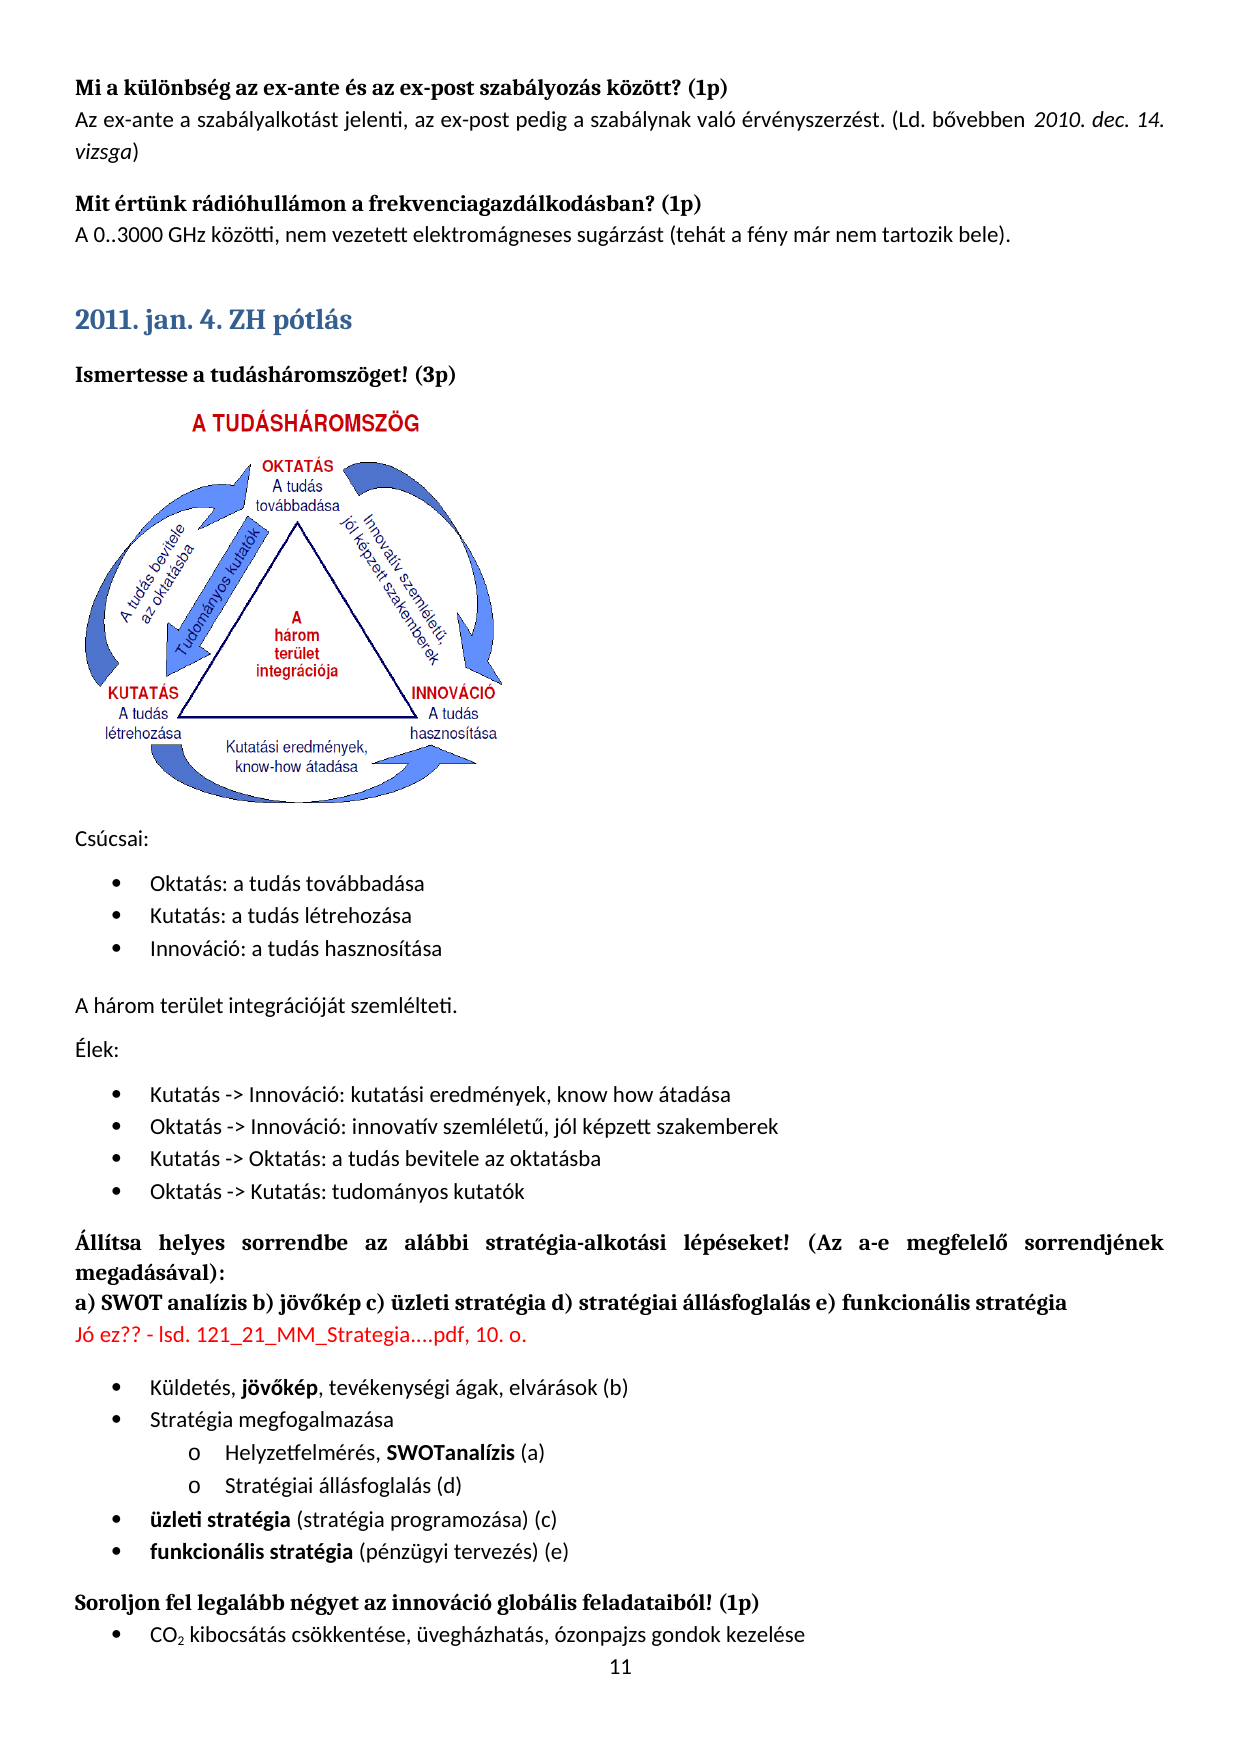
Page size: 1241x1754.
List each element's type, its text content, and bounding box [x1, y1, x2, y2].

list Oktatás -> Kutatás: tudományos kutatók [112, 1177, 1165, 1205]
subtitle Mi a különbség az ex-ante és az ex-post szabályozás között? (1p) [75, 75, 1165, 101]
text A 0..3000 GHz közötti, nem vezetett elektromágneses sugárzást (tehát a fény már nem tartozik bele). [75, 221, 1165, 249]
subtitle Mit értünk rádióhullámon a frekvenciagazdálkodásban? (1p) [75, 190, 1165, 217]
list üzleti stratégia (stratégia programozása) (c) [112, 1505, 1165, 1533]
text Jó ez?? - lsd. 121_21_MM_Strategia....pdf, 10. o. [75, 1320, 1165, 1348]
subtitle 2011. jan. 4. ZH pótlás [75, 303, 1165, 336]
list Kutatás -> Oktatás: a tudás bevitele az oktatásba [112, 1144, 1165, 1173]
text Az ex-ante a szabályalkotást jelenti, az ex-post pedig a szabálynak való érvényszerzést. (Ld. bővebben 2010. dec. 14. vizsga) [75, 105, 1165, 165]
text A három terület integrációját szemlélteti. [75, 991, 1165, 1019]
subtitle Ismertesse a tudásháromszöget! (3p) [75, 362, 1165, 388]
list funkcionális stratégia (pénzügyi tervezés) (e) [112, 1537, 1165, 1565]
list CO2 kibocsátás csökkentése, üvegházhatás, ózonpajzs gondok kezelése [112, 1620, 1165, 1648]
list Kutatás: a tudás létrehozása [112, 901, 1165, 929]
list Stratégiai állásfoglalás (d) [187, 1471, 1165, 1501]
subtitle Állítsa helyes sorrendbe az alábbi stratégia-alkotási lépéseket! (Az a-e megfelelő sorrendjének megadásával): a) SWOT analízis b) jövőkép c) üzleti stratégia d) stratégiai állásfoglalás e) funkcionális stratégia [75, 1230, 1165, 1317]
list Innováció: a tudás hasznosítása [112, 934, 1165, 962]
list Oktatás -> Innováció: innovatív szemléletű, jól képzett szakemberek [112, 1112, 1165, 1140]
list Oktatás: a tudás továbbadása [112, 869, 1165, 897]
subtitle Soroljon fel legalább négyet az innováció globális feladataiból! (1p) [75, 1590, 1165, 1616]
list Küldetés, jövőkép, tevékenységi ágak, elvárások (b) [112, 1373, 1165, 1401]
picture [75, 392, 533, 808]
text Élek: [75, 1036, 1165, 1063]
list Helyzetfelmérés, SWOTanalízis (a) [187, 1438, 1165, 1467]
list Stratégia megfogalmazása [112, 1406, 1165, 1434]
text Csúcsai: [75, 824, 1165, 853]
list Kutatás -> Innováció: kutatási eredmények, know how átadása [112, 1080, 1165, 1108]
